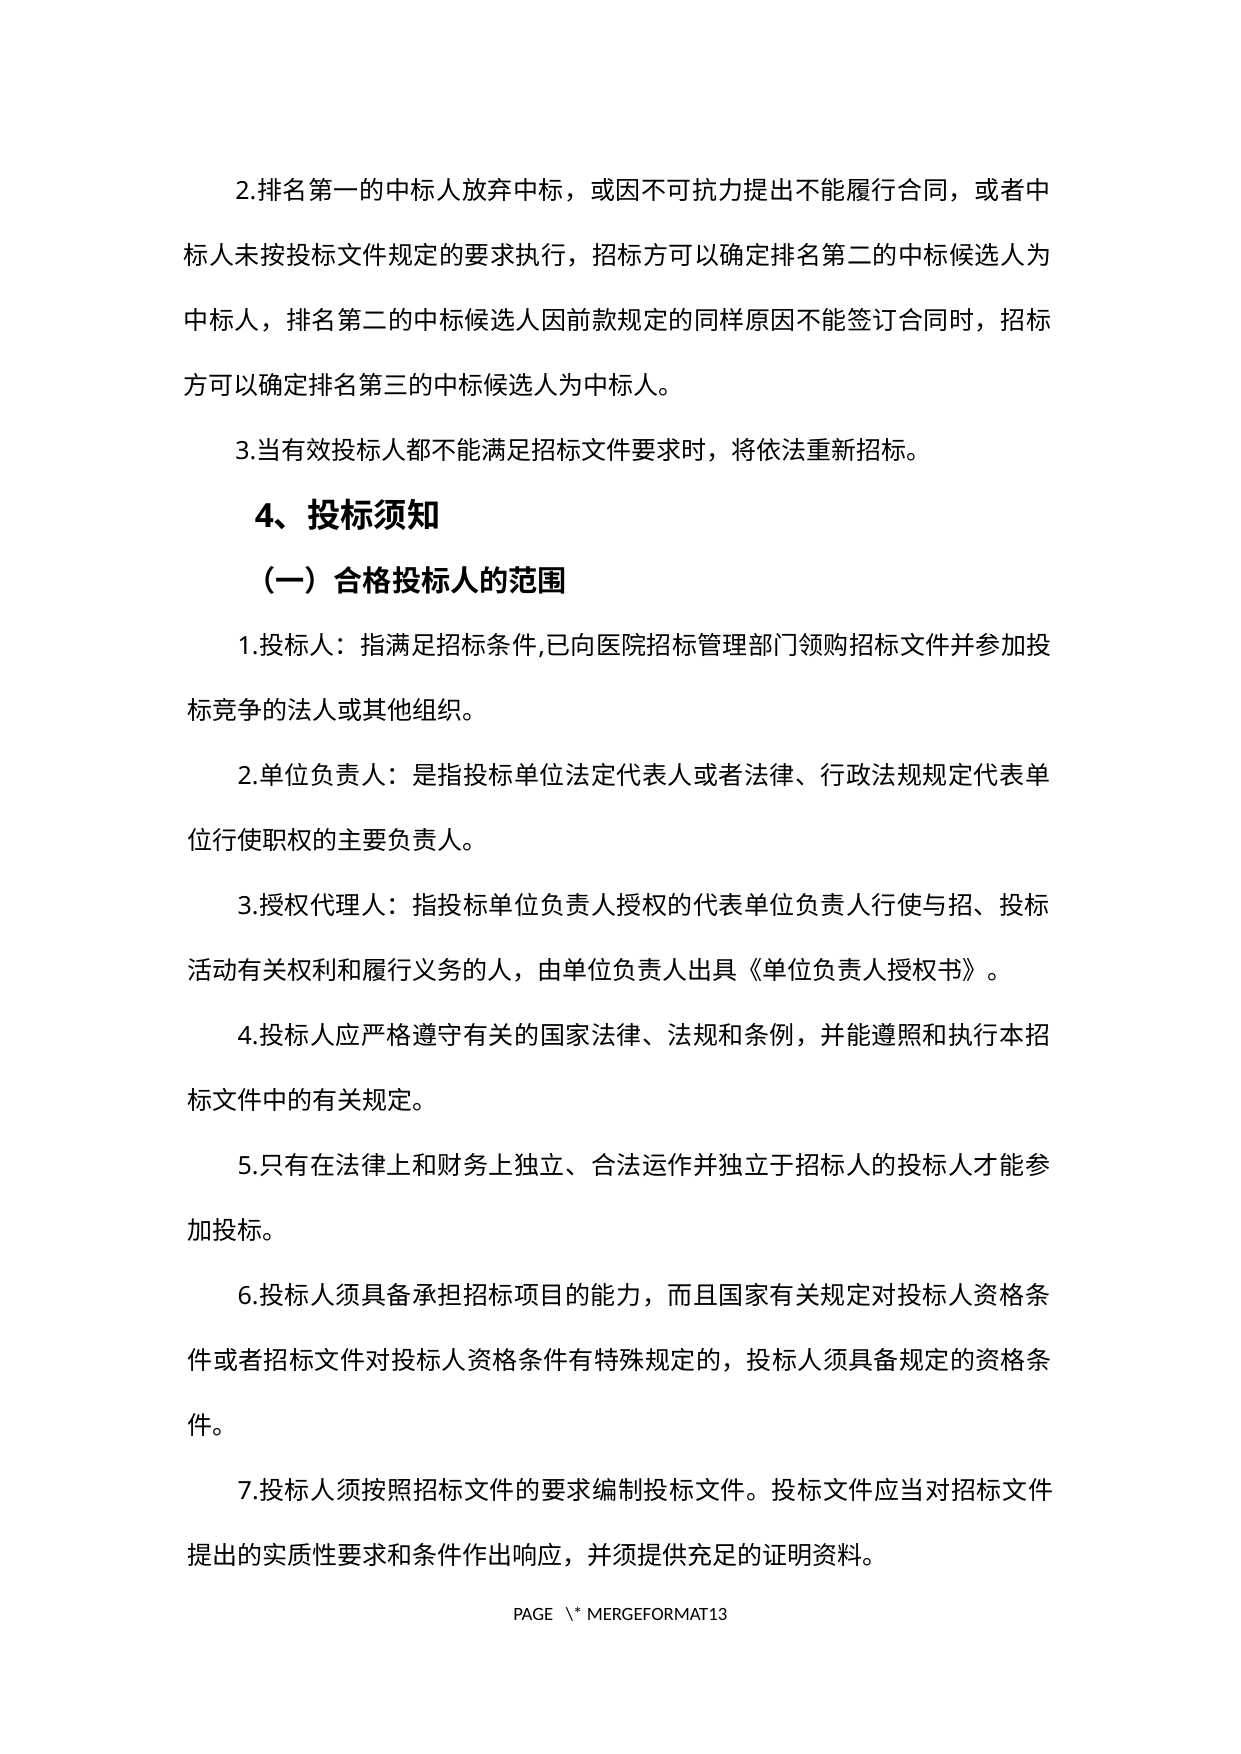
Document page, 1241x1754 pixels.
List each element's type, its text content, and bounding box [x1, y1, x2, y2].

text （一）合格投标人的范围 [187, 546, 1053, 611]
text 1.投标人：指满足招标条件,已向医院招标管理部门领购招标文件并参加投标竞争的法人或其他组织。 [187, 611, 1053, 741]
text 6.投标人须具备承担招标项目的能力，而且国家有关规定对投标人资格条件或者招标文件对投标人资格条件有特殊规定的，投标人须具备规定的资格条件。 [187, 1261, 1053, 1456]
text 2.单位负责人：是指投标单位法定代表人或者法律、行政法规规定代表单位行使职权的主要负责人。 [187, 741, 1053, 871]
text 4.投标人应严格遵守有关的国家法律、法规和条例，并能遵照和执行本招标文件中的有关规定。 [187, 1001, 1053, 1131]
text 5.只有在法律上和财务上独立、合法运作并独立于招标人的投标人才能参加投标。 [187, 1131, 1053, 1261]
text 2.排名第一的中标人放弃中标，或因不可抗力提出不能履行合同，或者中标人未按投标文件规定的要求执行，招标方可以确定排名第二的中标候选人为中标人，排名第二的中标候选人因前款规定的同样原因不能签订合同时，招标方可以确定排名第三的中标候选人为中标人。 [184, 156, 1053, 416]
text 4、投标须知 [187, 481, 1053, 546]
text 3.当有效投标人都不能满足招标文件要求时，将依法重新招标。 [184, 416, 1053, 481]
text 7.投标人须按照招标文件的要求编制投标文件。投标文件应当对招标文件提出的实质性要求和条件作出响应，并须提供充足的证明资料。 [187, 1456, 1053, 1586]
text 3.授权代理人：指投标单位负责人授权的代表单位负责人行使与招、投标活动有关权利和履行义务的人，由单位负责人出具《单位负责人授权书》。 [187, 871, 1053, 1001]
